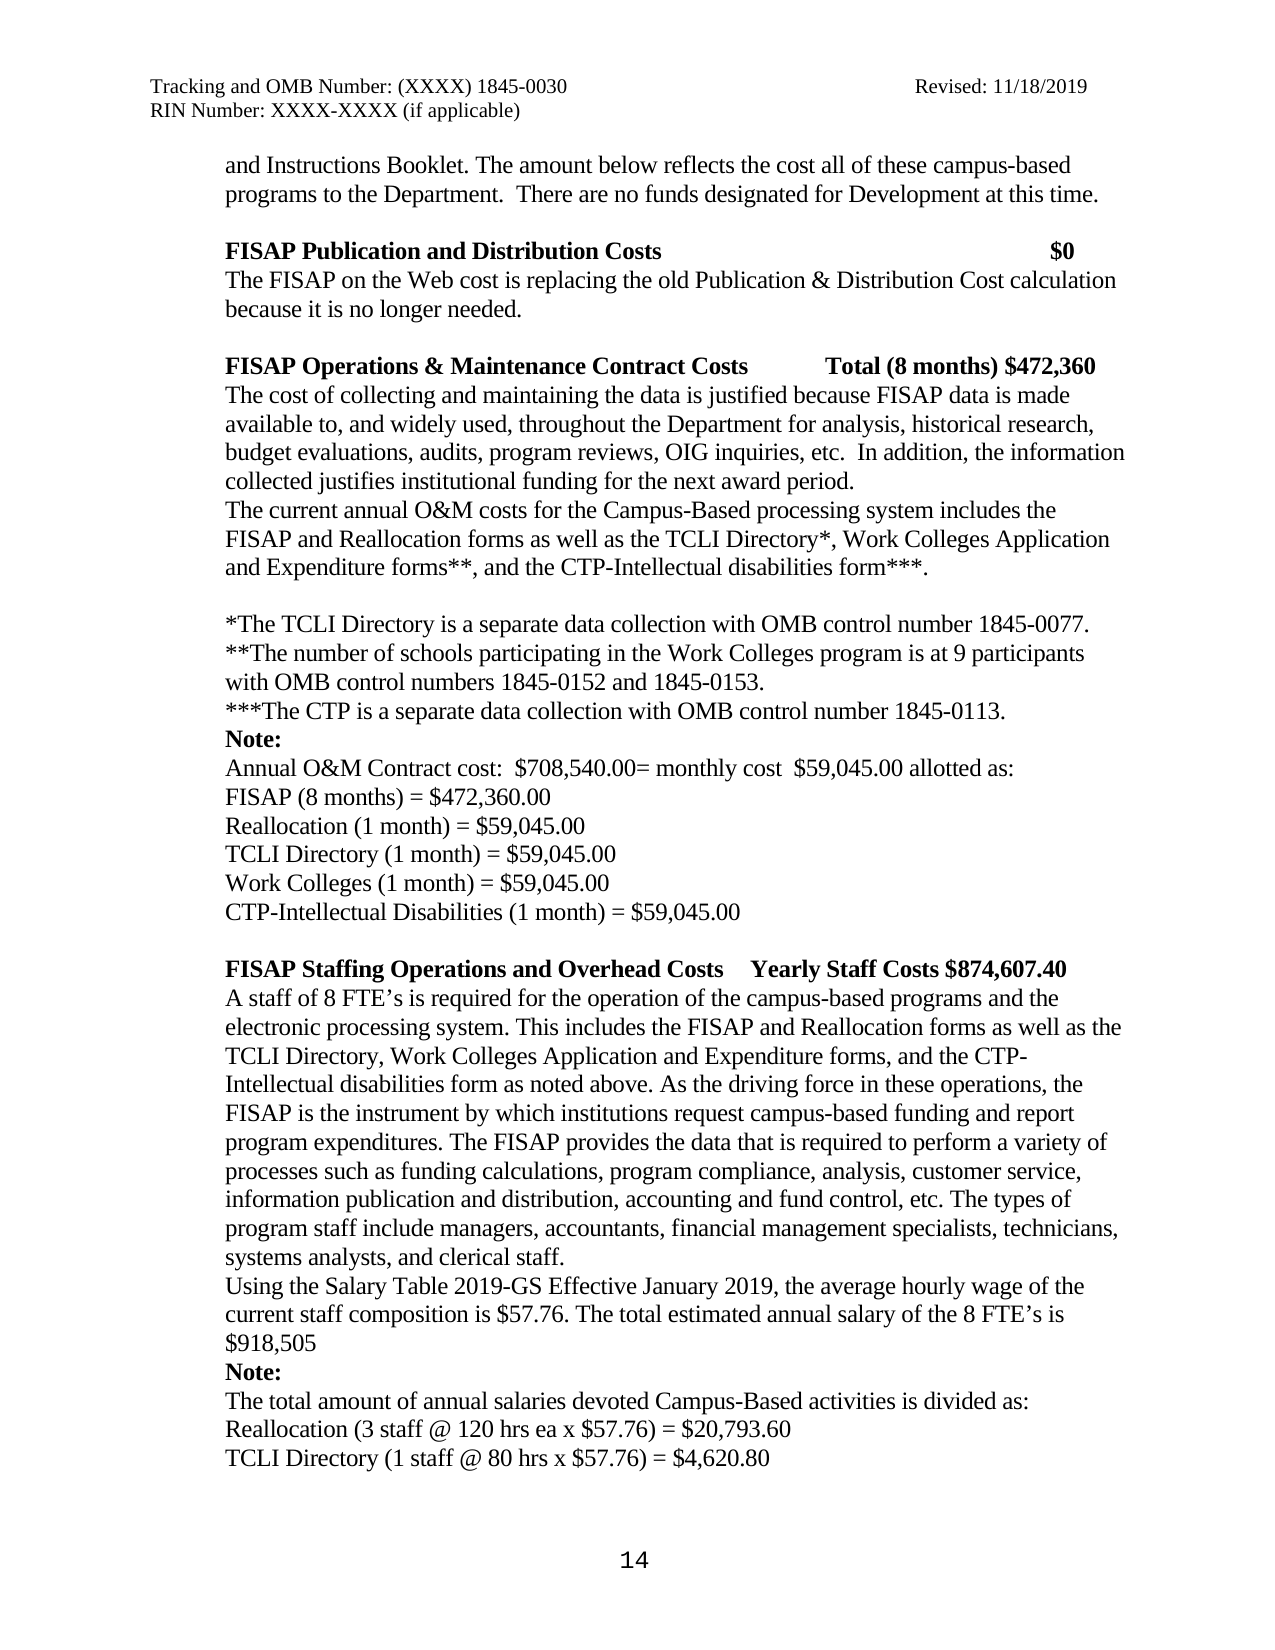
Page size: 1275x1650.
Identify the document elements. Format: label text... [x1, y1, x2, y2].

text ***The CTP is a separate data collection with OMB control number 1845-0113. [225, 696, 1125, 724]
text The FISAP on the Web cost is replacing the old Publication & Distribution Cost calculation because it is no longer needed. [225, 265, 1125, 322]
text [225, 150, 1125, 207]
text The cost of collecting and maintaining the data is justified because FISAP data is made available to, and widely used, throughout the Department for analysis, historical research, budget evaluations, audits, program reviews, OIG inquiries, etc. In addition, the information collected justifies institutional funding for the next award period. [225, 380, 1125, 495]
text *The TCLI Directory is a separate data collection with OMB control number 1845-0077. [225, 609, 1125, 638]
text FISAP Staffing Operations and Overhead Costs Yearly Staff Costs $874,607.40 [225, 954, 1125, 983]
text FISAP Operations & Maintenance Contract Costs Total (8 months) $472,360 [225, 351, 1125, 380]
text The current annual O&M costs for the Campus-Based processing system includes the FISAP and Reallocation forms as well as the TCLI Directory*, Work Colleges Application and Expenditure forms**, and the CTP-Intellectual disabilities form***. [225, 495, 1125, 609]
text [225, 1357, 1125, 1472]
text Note: Annual O&M Contract cost: $708,540.00= monthly cost $59,045.00 allotted as: FISAP (8 months) = $472,360.00 Reallocation (1 month) = $59,045.00 TCLI Directory (1 month) = $59,045.00 Work Colleges (1 month) = $59,045.00 CTP-Intellectual Disabilities (1 month) = $59,045.00 [225, 724, 1125, 926]
text FISAP Publication and Distribution Costs $0 [225, 236, 1125, 265]
text Using the Salary Table 2019-GS Effective January 2019, the average hourly wage of the current staff composition is $57.76. The total estimated annual salary of the 8 FTE’s is $918,505 [225, 1271, 1125, 1357]
text A staff of 8 FTE’s is required for the operation of the campus-based programs and the electronic processing system. This includes the FISAP and Reallocation forms as well as the TCLI Directory, Work Colleges Application and Expenditure forms, and the CTP-Intellectual disabilities form as noted above. As the driving force in these operations, the FISAP is the instrument by which institutions request campus-based funding and report program expenditures. The FISAP provides the data that is required to perform a variety of processes such as funding calculations, program compliance, analysis, customer service, information publication and distribution, accounting and fund control, etc. The types of program staff include managers, accountants, financial management specialists, technicians, systems analysts, and clerical staff. [225, 983, 1125, 1271]
text **The number of schools participating in the Work Colleges program is at 9 participants with OMB control numbers 1845-0152 and 1845-0153. [225, 638, 1125, 696]
